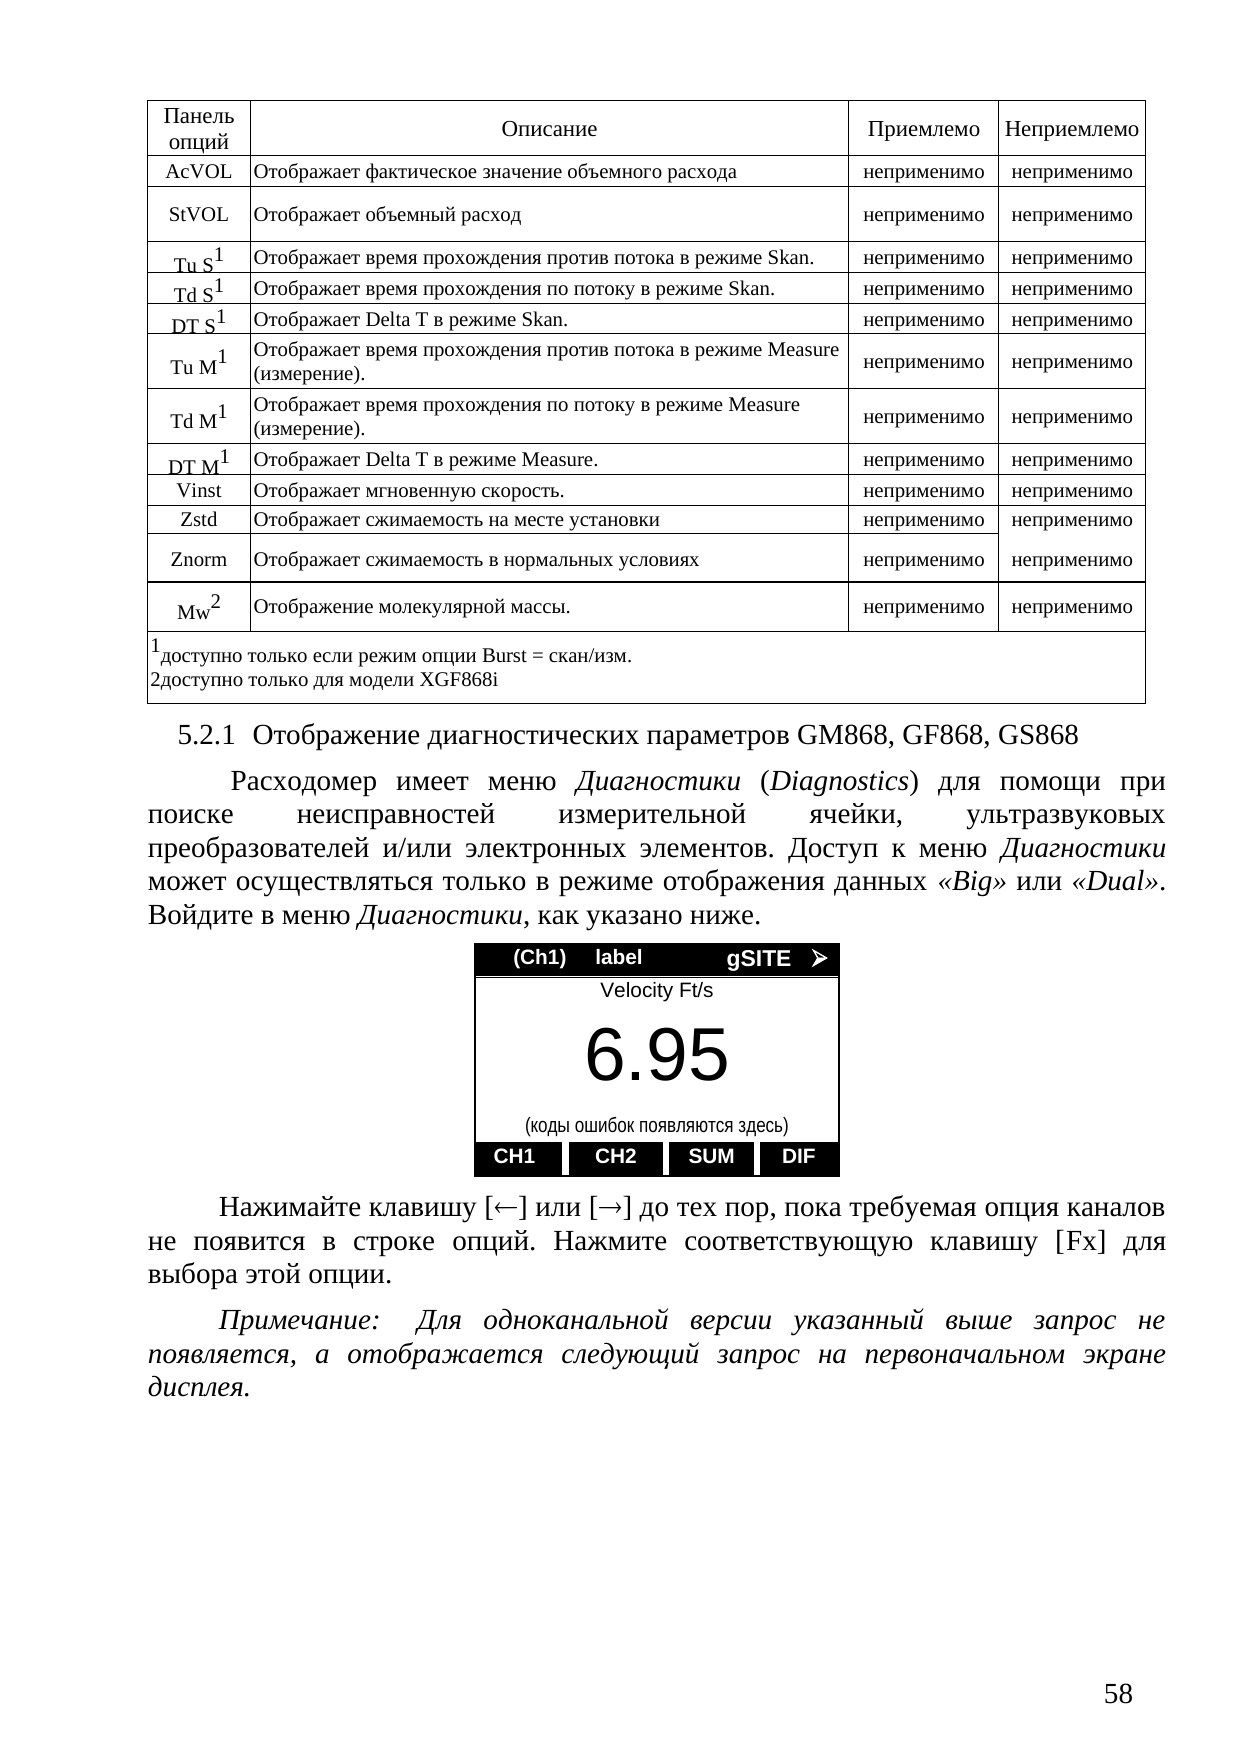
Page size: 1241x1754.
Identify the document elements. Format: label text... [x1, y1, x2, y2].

table_cell Отображает время прохождения против потока в режиме Skan. [251, 242, 848, 272]
table_cell неприменимо [849, 475, 998, 505]
table_cell неприменимо [999, 334, 1145, 388]
table_cell AcVOL [148, 156, 250, 186]
table_cell Отображает сжимаемость на месте установки [251, 506, 848, 532]
subtitle Отображение диагностических параметров GM868, GF868, GS868 [177, 717, 1166, 750]
table_cell Mw2 [148, 583, 250, 631]
table_header Панель опций [148, 101, 250, 155]
table_cell неприменимо [999, 583, 1145, 631]
table_cell Tu S1 [148, 242, 250, 272]
table_cell Отображает объемный расход [251, 187, 848, 241]
table_cell неприменимо [999, 242, 1145, 272]
table_cell неприменимо [849, 187, 998, 241]
table_cell Отображает Delta T в режиме Measure. [251, 444, 848, 474]
table_cell Отображает фактическое значение объемного расхода [251, 156, 848, 186]
table_header Описание [251, 101, 848, 155]
table_cell Отображает мгновенную скорость. [251, 475, 848, 505]
table_cell неприменимо [849, 506, 998, 532]
table_cell неприменимо [849, 304, 998, 333]
table_cell Td M1 [148, 389, 250, 443]
table_cell Znorm [148, 534, 250, 581]
table_cell неприменимо [999, 187, 1145, 241]
table_cell Td S1 [148, 273, 250, 303]
table_cell неприменимо [849, 334, 998, 388]
table_cell Tu M1 [148, 334, 250, 388]
table_cell неприменимо [849, 583, 998, 631]
table_cell Vinst [148, 475, 250, 505]
table_cell Zstd [148, 506, 250, 532]
table_cell Отображает время прохождения против потока в режиме Measure (измерение). [251, 334, 848, 388]
table_cell неприменимо [999, 537, 1145, 581]
table_cell Отображает Delta T в режиме Skan. [251, 304, 848, 333]
table_cell неприменимо [849, 273, 998, 303]
table_cell неприменимо [999, 444, 1145, 474]
text Примечание: Для одноканальной версии указанный выше запрос не появляется, а отображается следующий запрос на первоначальном экране дисплея. [148, 1302, 1166, 1403]
table_cell неприменимо [999, 475, 1145, 505]
table_cell неприменимо [849, 156, 998, 186]
table_cell Отображает время прохождения по потоку в режиме Skan. [251, 273, 848, 303]
text Нажимайте клавишу [] или [] до тех пор, пока требуемая опция каналов не появится в строке опций. Нажмите соответствующую клавишу [Fx] для выбора этой опции. [148, 943, 1166, 1290]
table_cell DT S1 [148, 304, 250, 333]
table_cell неприменимо [999, 273, 1145, 303]
table_cell StVOL [148, 187, 250, 241]
table_cell неприменимо [999, 156, 1145, 186]
table_cell неприменимо [849, 534, 998, 581]
table_cell неприменимо [999, 506, 1145, 532]
table_cell неприменимо [849, 242, 998, 272]
table_cell Отображает сжимаемость в нормальных условиях [251, 534, 848, 581]
table_cell неприменимо [999, 304, 1145, 333]
table_header Приемлемо [849, 101, 998, 155]
table_cell DT M1 [148, 444, 250, 474]
table_header Неприемлемо [999, 101, 1145, 155]
table_cell неприменимо [849, 389, 998, 443]
table_cell неприменимо [849, 444, 998, 474]
table_cell 1доступно только если режим опции Burst = скан/изм. 2доступно только для модели XGF868i [148, 632, 1145, 703]
table_cell неприменимо [999, 389, 1145, 443]
text Расходомер имеет меню Диагностики (Diagnostics) для помощи при поиске неисправностей измерительной ячейки, ультразвуковых преобразователей и/или электронных элементов. Доступ к меню Диагностики может осуществляться только в режиме отображения данных «Big» или «Dual». Войдите в меню Диагностики, как указано ниже. [148, 763, 1166, 931]
table_cell Отображение молекулярной массы. [251, 583, 848, 631]
table_cell Отображает время прохождения по потоку в режиме Measure (измерение). [251, 389, 848, 443]
